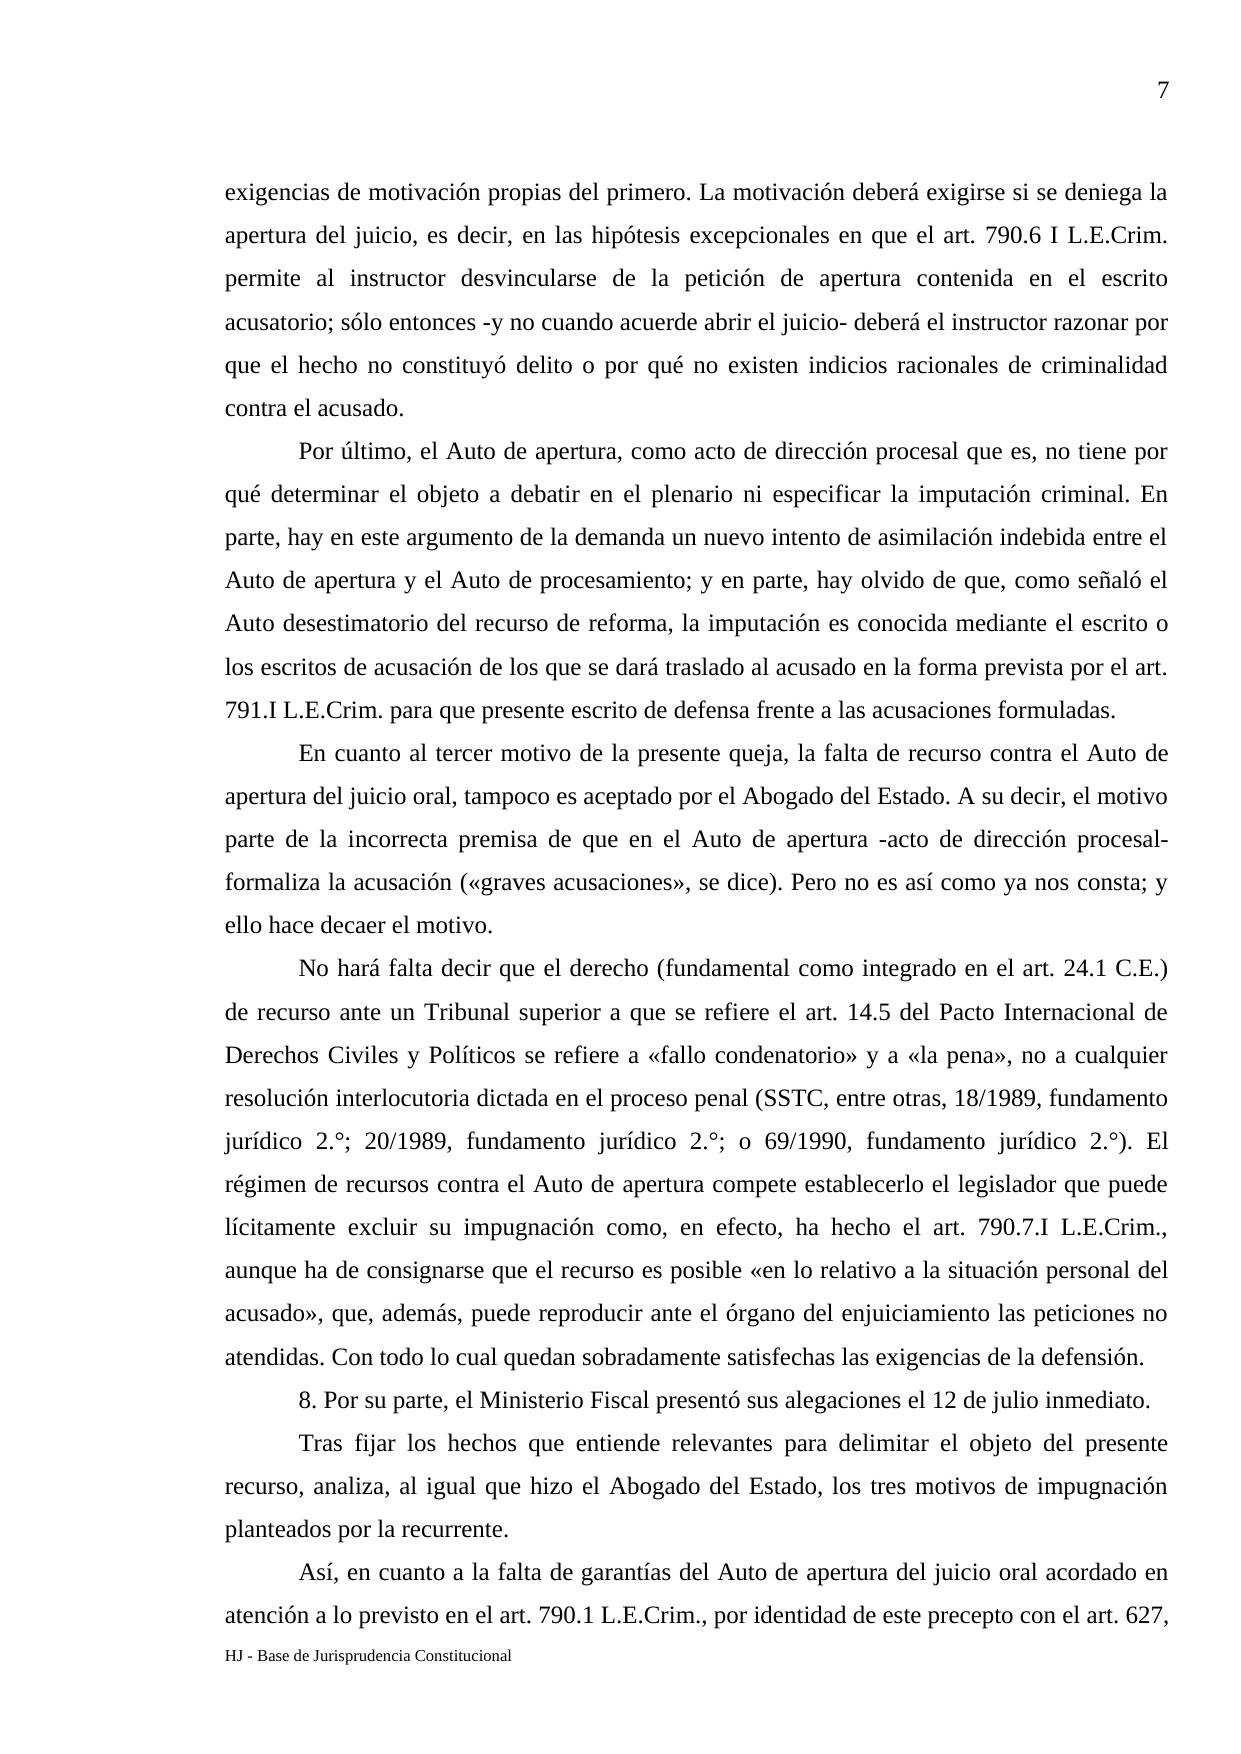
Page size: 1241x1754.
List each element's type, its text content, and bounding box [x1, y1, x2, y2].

text 8. Por su parte, el Ministerio Fiscal presentó sus alegaciones el 12 de julio inmediato. [224, 1385, 1169, 1413]
text En cuanto al tercer motivo de la presente queja, la falta de recurso contra el Auto de apertura del juicio oral, tampoco es aceptado por el Abogado del Estado. A su decir, el motivo parte de la incorrecta premisa de que en el Auto de apertura -acto de dirección procesal- formaliza la acusación («graves acusaciones», se dice). Pero no es así como ya nos consta; y ello hace decaer el motivo. [224, 738, 1169, 939]
text Tras fijar los hechos que entiende relevantes para delimitar el objeto del presente recurso, analiza, al igual que hizo el Abogado del Estado, los tres motivos de impugnación planteados por la recurrente. [224, 1428, 1169, 1543]
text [224, 1557, 1169, 1629]
text Por último, el Auto de apertura, como acto de dirección procesal que es, no tiene por qué determinar el objeto a debatir en el plenario ni especificar la imputación criminal. En parte, hay en este argumento de la demanda un nuevo intento de asimilación indebida entre el Auto de apertura y el Auto de procesamiento; y en parte, hay olvido de que, como señaló el Auto desestimatorio del recurso de reforma, la imputación es conocida mediante el escrito o los escritos de acusación de los que se dará traslado al acusado en la forma prevista por el art. 791.I L.E.Crim. para que presente escrito de defensa frente a las acusaciones formuladas. [224, 436, 1169, 723]
text No hará falta decir que el derecho (fundamental como integrado en el art. 24.1 C.E.) de recurso ante un Tribunal superior a que se refiere el art. 14.5 del Pacto Internacional de Derechos Civiles y Políticos se refiere a «fallo condenatorio» y a «la pena», no a cualquier resolución interlocutoria dictada en el proceso penal (SSTC, entre otras, 18/1989, fundamento jurídico 2.°; 20/1989, fundamento jurídico 2.°; o 69/1990, fundamento jurídico 2.°). El régimen de recursos contra el Auto de apertura compete establecerlo el legislador que puede lícitamente excluir su impugnación como, en efecto, ha hecho el art. 790.7.I L.E.Crim., aunque ha de consignarse que el recurso es posible «en lo relativo a la situación personal del acusado», que, además, puede reproducir ante el órgano del enjuiciamiento las peticiones no atendidas. Con todo lo cual quedan sobradamente satisfechas las exigencias de la defensión. [224, 953, 1169, 1370]
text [224, 177, 1169, 422]
